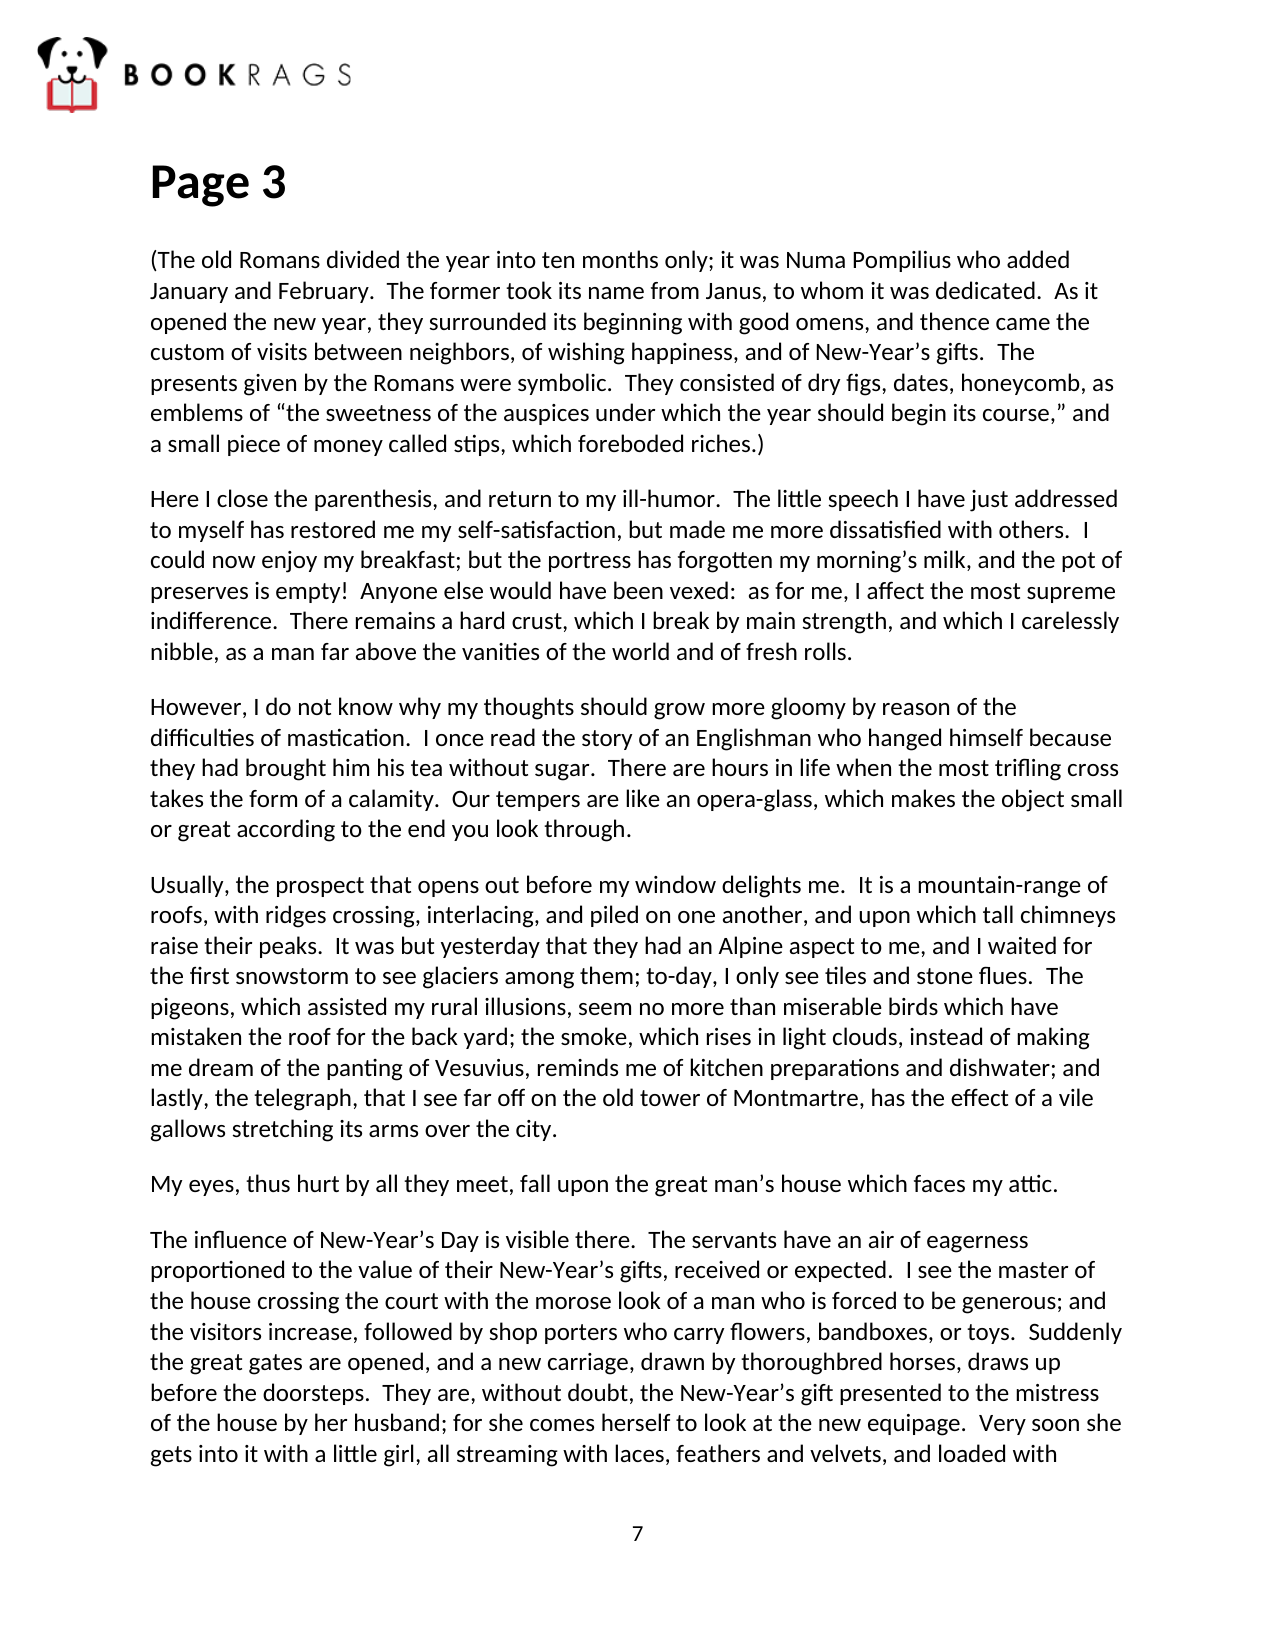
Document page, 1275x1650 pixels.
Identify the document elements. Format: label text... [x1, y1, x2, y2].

text (The old Romans divided the year into ten months only; it was Numa Pompilius who added January and February. The former took its name from Janus, to whom it was dedicated. As it opened the new year, they surrounded its beginning with good omens, and thence came the custom of visits between neighbors, of wishing happiness, and of New-Year’s gifts. The presents given by the Romans were symbolic. They consisted of dry figs, dates, honeycomb, as emblems of “the sweetness of the auspices under which the year should begin its course,” and a small piece of money called stips, which foreboded riches.) [150, 244, 1125, 458]
text My eyes, thus hurt by all they meet, fall upon the great man’s house which faces my attic. [150, 1169, 1125, 1199]
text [150, 1224, 1125, 1468]
text However, I do not know why my thoughts should grow more gloomy by reason of the difficulties of mastication. I once read the story of an Englishman who hanged himself because they had brought him his tea without sugar. There are hours in life when the most trifling cross takes the form of a calamity. Our tempers are like an opera-glass, which makes the object small or great according to the end you look through. [150, 691, 1125, 844]
text Usually, the prospect that opens out before my window delights me. It is a mountain-range of roofs, with ridges crossing, interlacing, and piled on one another, and upon which tall chimneys raise their peaks. It was but yesterday that they had an Alpine aspect to me, and I waited for the first snowstorm to see glaciers among them; to-day, I only see tiles and stone flues. The pigeons, which assisted my rural illusions, seem no more than miserable birds which have mistaken the roof for the back yard; the smoke, which rises in light clouds, instead of making me dream of the panting of Vesuvius, reminds me of kitchen preparations and dishwater; and lastly, the telegraph, that I see far off on the old tower of Montmartre, has the effect of a vile gallows stretching its arms over the city. [150, 869, 1125, 1144]
text Here I close the parenthesis, and return to my ill-humor. The little speech I have just addressed to myself has restored me my self-satisfaction, but made me more dissatisfied with others. I could now enjoy my breakfast; but the portress has forgotten my morning’s milk, and the pot of preserves is empty! Anyone else would have been vexed: as for me, I affect the most supreme indifference. There remains a hard crust, which I break by main strength, and which I carelessly nibble, as a man far above the vanities of the world and of fresh rolls. [150, 483, 1125, 666]
text Page 3 [150, 150, 1125, 211]
picture [37, 37, 351, 113]
